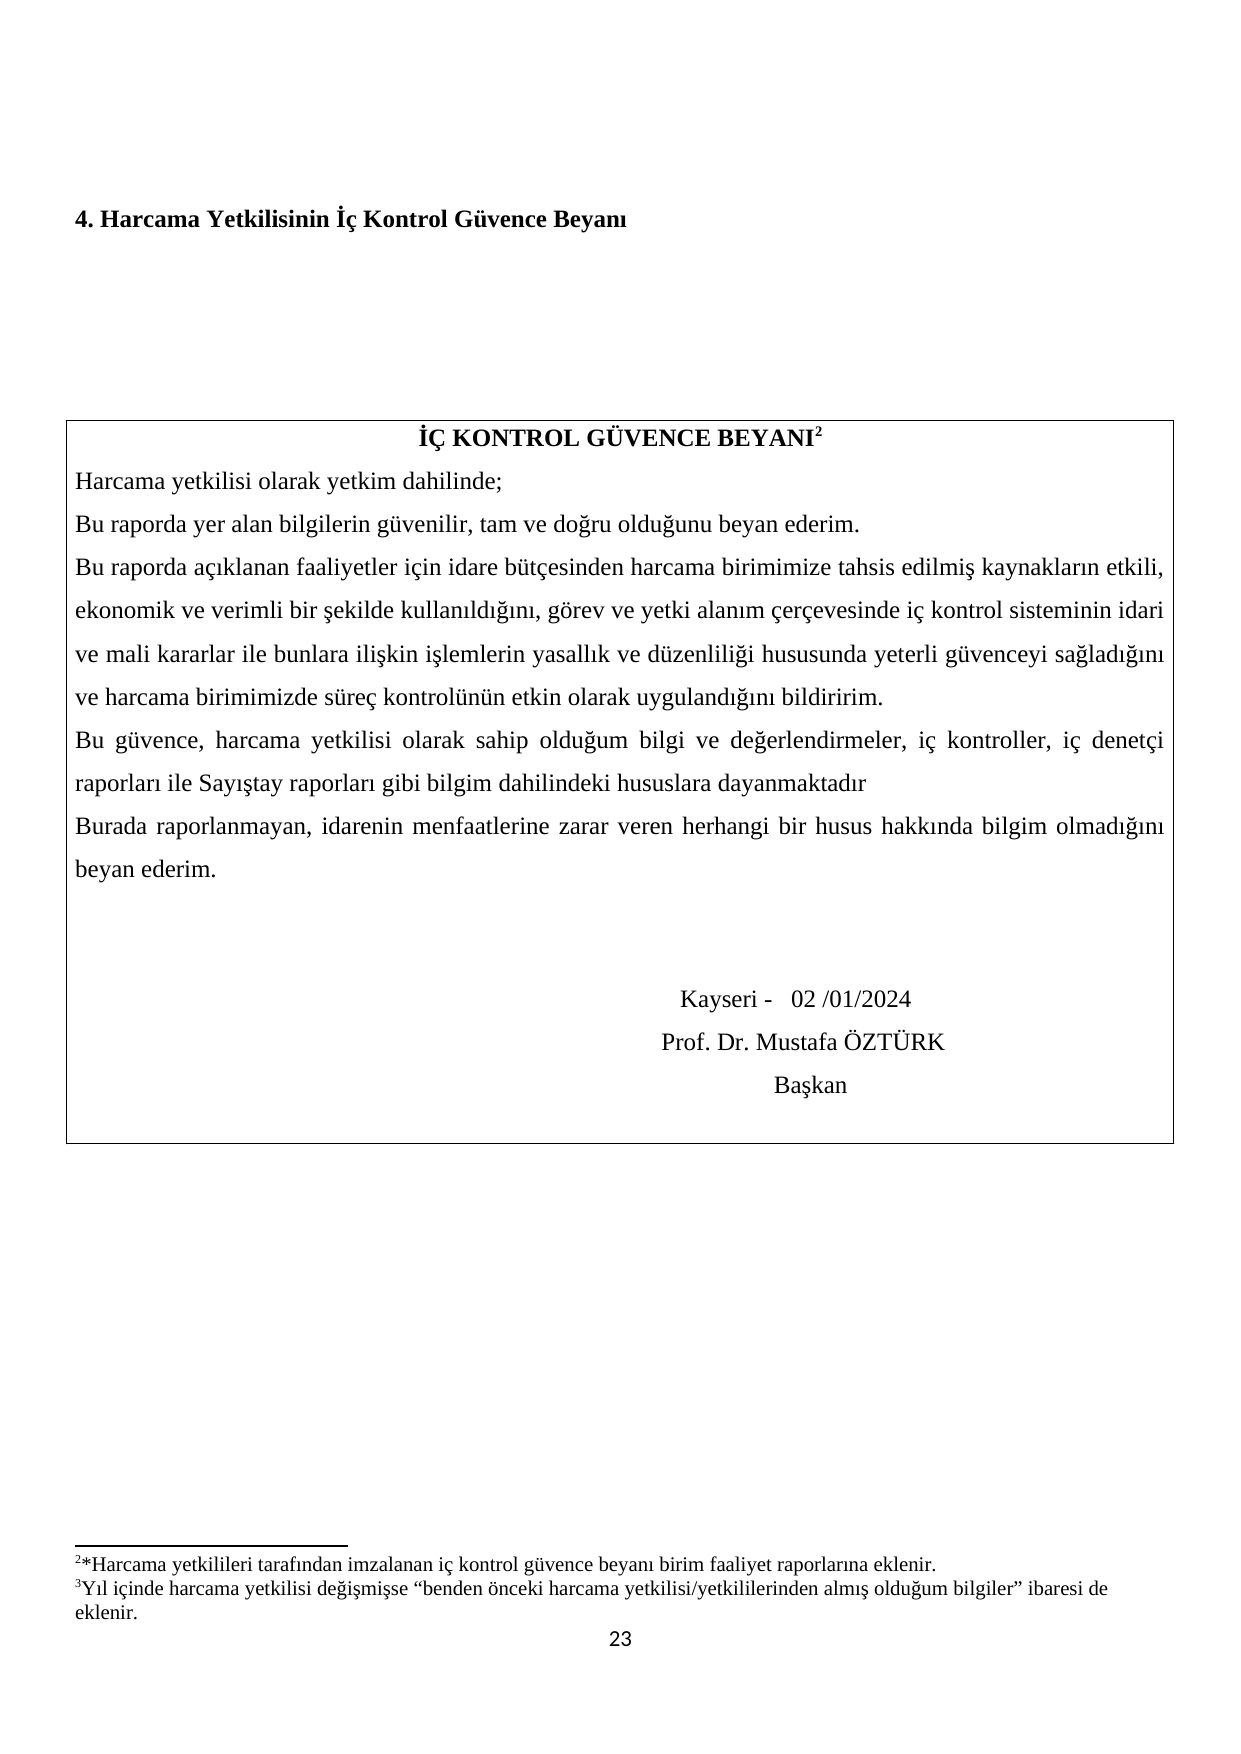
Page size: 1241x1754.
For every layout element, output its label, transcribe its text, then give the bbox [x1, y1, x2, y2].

text Prof. Dr. Mustafa ÖZTÜRK [67, 1024, 1173, 1056]
text İÇ KONTROL GÜVENCE BEYANI [67, 421, 1173, 452]
text Bu raporda açıklanan faaliyetler için idare bütçesinden harcama birimimize tahsis edilmiş kaynakların etkili, ekonomik ve verimli bir şekilde kullanıldığını, görev ve yetki alanım çerçevesinde iç kontrol sisteminin idari ve mali kararlar ile bunlara ilişkin işlemlerin yasallık ve düzenliliği hususunda yeterli güvenceyi sağladığını ve harcama birimimizde süreç kontrolünün etkin olarak uygulandığını bildiririm. [67, 549, 1173, 711]
text Kayseri - 02 /01/2024 [67, 981, 1173, 1012]
text 4. Harcama Yetkilisinin İç Kontrol Güvence Beyanı [75, 204, 1165, 233]
text Harcama yetkilisi olarak yetkim dahilinde; [67, 463, 1173, 495]
text Başkan [67, 1067, 1173, 1099]
text Bu güvence, harcama yetkilisi olarak sahip olduğum bilgi ve değerlendirmeler, iç kontroller, iç denetçi raporları ile Sayıştay raporları gibi bilgim dahilindeki hususlara dayanmaktadır.[7] [67, 722, 1173, 797]
text Burada raporlanmayan, idarenin menfaatlerine zarar veren herhangi bir husus hakkında bilgim olmadığını beyan ederim. [67, 808, 1173, 883]
text Bu raporda yer alan bilgilerin güvenilir, tam ve doğru olduğunu beyan ederim. [67, 506, 1173, 538]
